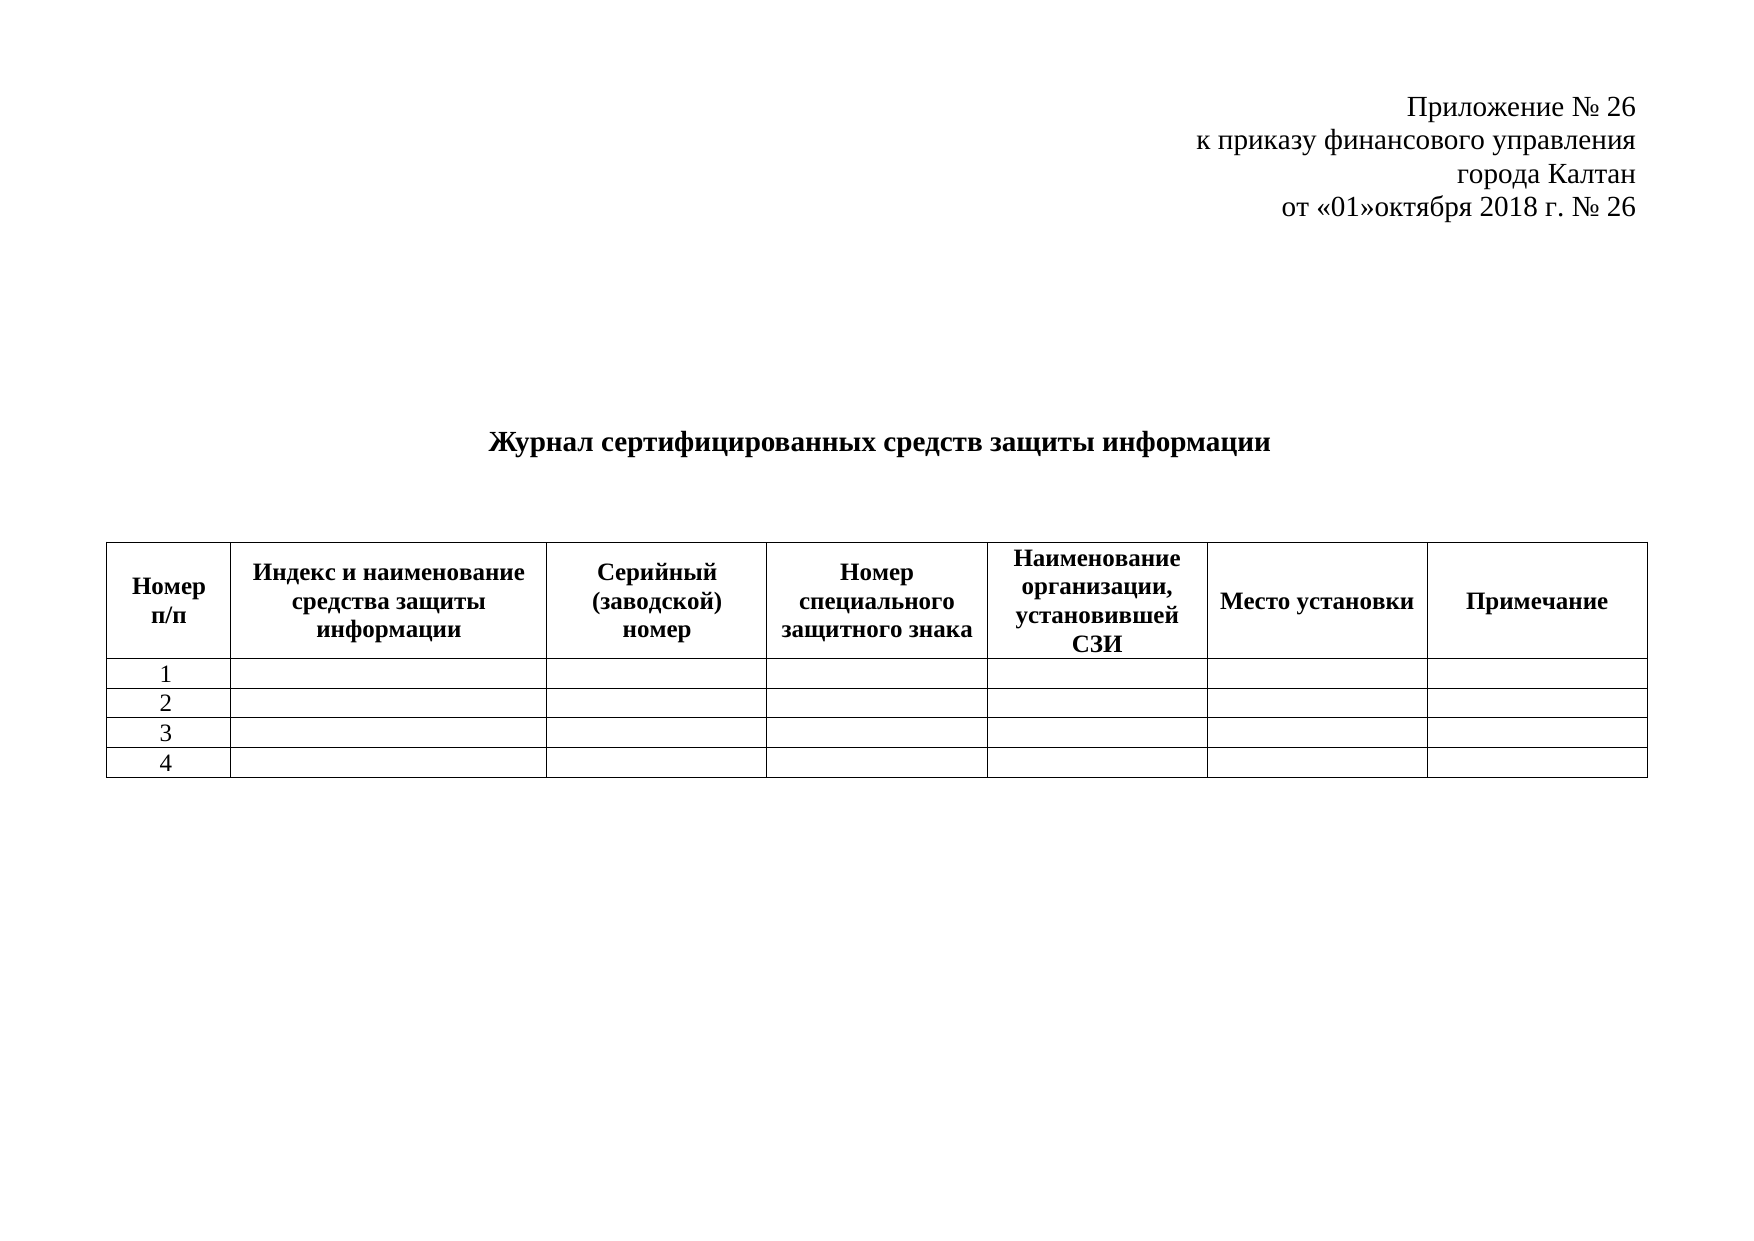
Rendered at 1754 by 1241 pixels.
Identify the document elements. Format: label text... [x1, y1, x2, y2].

table_cell [1428, 659, 1647, 687]
table_cell [988, 748, 1207, 777]
table_cell [1428, 748, 1647, 777]
table_cell [988, 689, 1207, 717]
table_header Место установки [1208, 543, 1427, 658]
table_cell [231, 689, 546, 717]
table_cell [1208, 718, 1427, 747]
table_cell [231, 748, 546, 777]
table_cell [1208, 659, 1427, 687]
text города Калтан [118, 156, 1636, 189]
table_header Номер п/п [107, 543, 230, 658]
table_cell [107, 689, 230, 717]
table_cell [231, 659, 546, 687]
table_cell [1428, 689, 1647, 717]
table_cell [1208, 689, 1427, 717]
table_header Номер специального защитного знака [767, 543, 987, 658]
text Журнал сертифицированных средств защиты информации [118, 424, 1641, 458]
table_cell [1208, 748, 1427, 777]
text Приложение № 26 [118, 89, 1636, 122]
table_header Серийный (заводской) номер [547, 543, 766, 658]
table_header Индекс и наименование средства защиты информации [231, 543, 546, 658]
table_cell [107, 718, 230, 747]
table_cell [547, 718, 766, 747]
table_cell [547, 659, 766, 687]
text от «01»октября 2018 г. № 26 [118, 189, 1636, 223]
table_cell [767, 748, 987, 777]
table_cell [547, 748, 766, 777]
table_cell [547, 689, 766, 717]
table_cell [988, 659, 1207, 687]
table_cell [767, 689, 987, 717]
table_cell [767, 718, 987, 747]
table_cell [767, 659, 987, 687]
table_cell [1428, 718, 1647, 747]
table_cell [107, 748, 230, 777]
table_cell [107, 659, 230, 687]
table_cell [231, 718, 546, 747]
table_header Примечание [1428, 543, 1647, 658]
text к приказу финансового управления [118, 122, 1636, 156]
table_cell [988, 718, 1207, 747]
table_header Наименование организации, установившей СЗИ [988, 543, 1207, 658]
